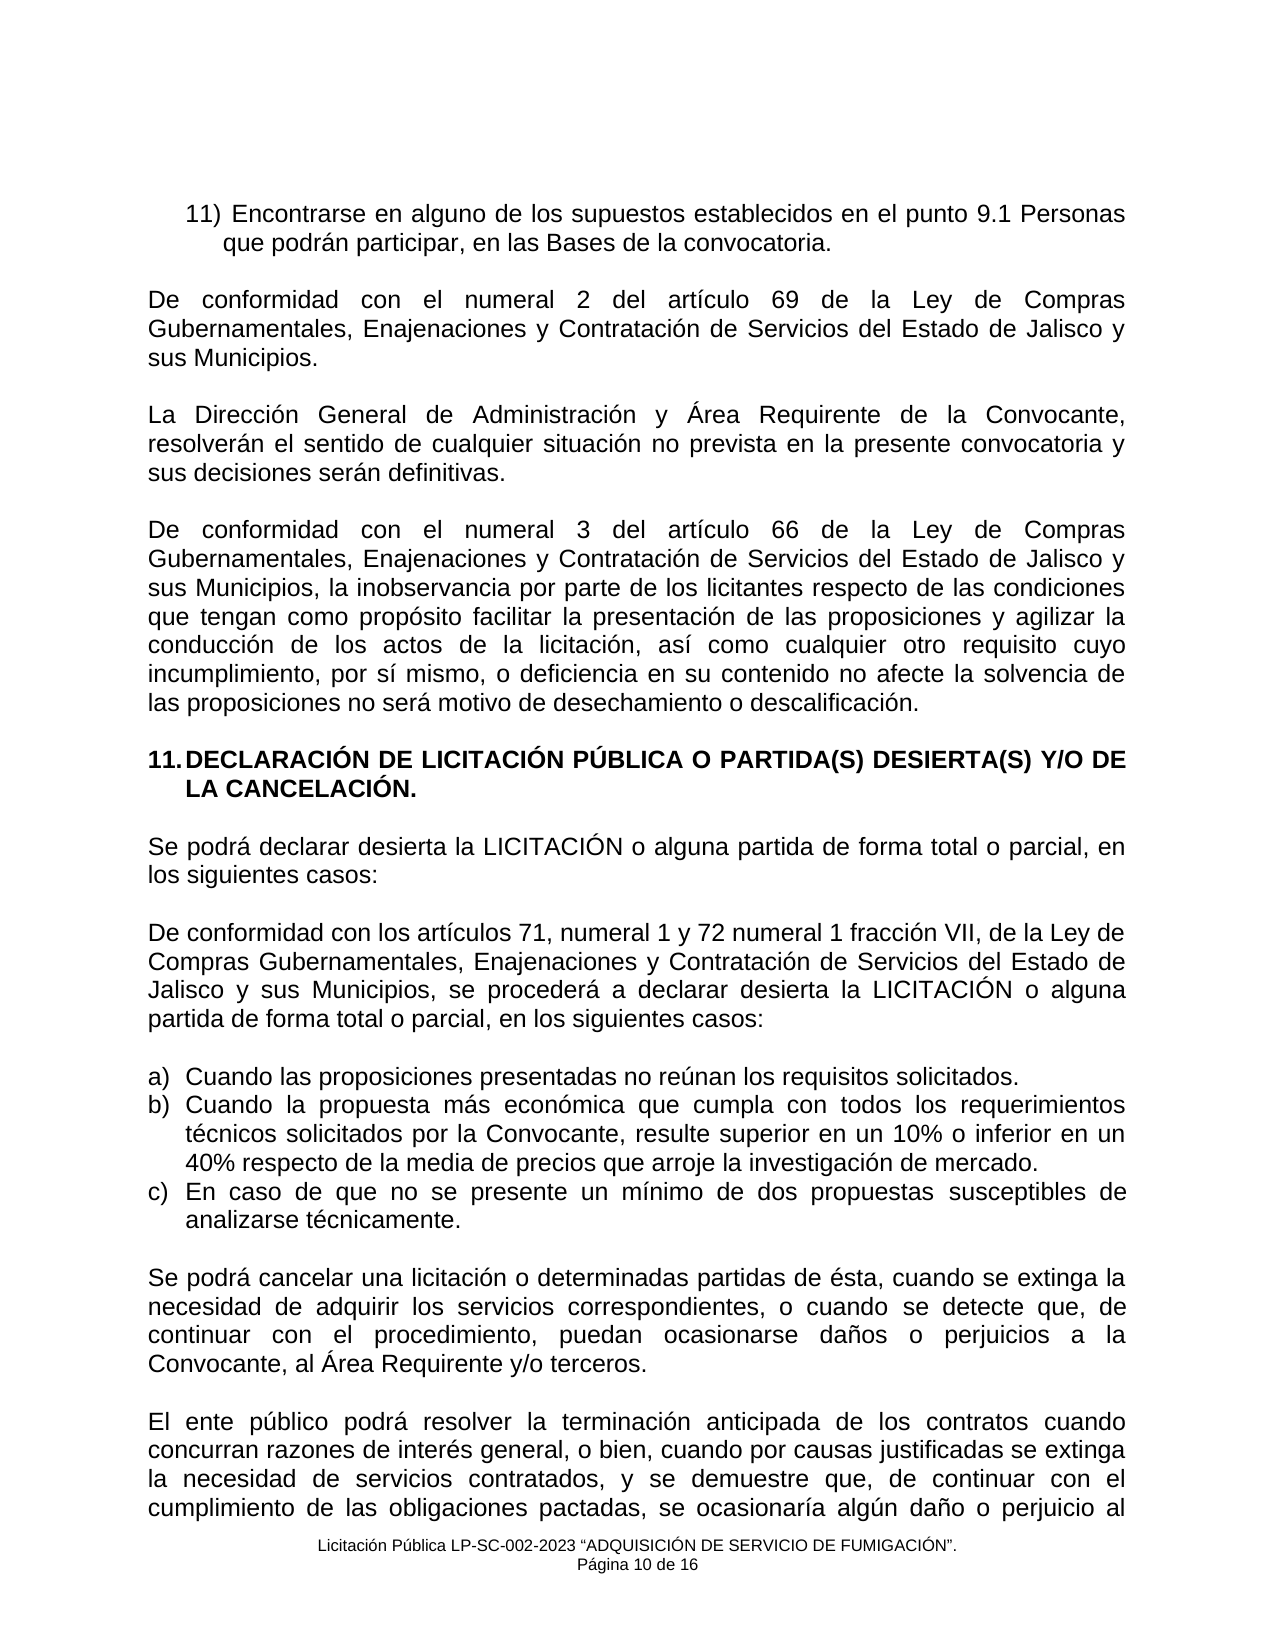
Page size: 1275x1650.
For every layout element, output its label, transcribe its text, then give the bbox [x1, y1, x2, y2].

list DECLARACIÓN DE LICITACIÓN PÚBLICA O PARTIDA(S) DESIERTA(S) Y/O DE LA CANCELACIÓN. [148, 745, 1127, 803]
text La Dirección General de Administración y Área Requirente de la Convocante, resolverán el sentido de cualquier situación no prevista en la presente convocatoria y sus decisiones serán definitivas. [148, 400, 1127, 487]
list Cuando la propuesta más económica que cumpla con todos los requerimientos técnicos solicitados por la Convocante, resulte superior en un 10% o inferior en un 40% respecto de la media de precios que arroje la investigación de mercado. [148, 1090, 1127, 1177]
list Encontrarse en alguno de los supuestos establecidos en el punto 9.1 Personas que podrán participar, en las Bases de la convocatoria. [185, 199, 1127, 257]
text Se podrá cancelar una licitación o determinadas partidas de ésta, cuando se extinga la necesidad de adquirir los servicios correspondientes, o cuando se detecte que, de continuar con el procedimiento, puedan ocasionarse daños o perjuicios a la Convocante, al Área Requirente y/o terceros. [148, 1263, 1127, 1378]
text De conformidad con el numeral 3 del artículo 66 de la Ley de Compras Gubernamentales, Enajenaciones y Contratación de Servicios del Estado de Jalisco y sus Municipios, la inobservancia por parte de los licitantes respecto de las condiciones que tengan como propósito facilitar la presentación de las proposiciones y agilizar la conducción de los actos de la licitación, así como cualquier otro requisito cuyo incumplimiento, por sí mismo, o deficiencia en su contenido no afecte la solvencia de las proposiciones no será motivo de desechamiento o descalificación. [148, 515, 1127, 717]
list Cuando las proposiciones presentadas no reúnan los requisitos solicitados. [148, 1062, 1127, 1090]
list De conformidad con los artículos 71, numeral 1 y 72 numeral 1 fracción VII, de la Ley de Compras Gubernamentales, Enajenaciones y Contratación de Servicios del Estado de Jalisco y sus Municipios, se procederá a declarar desierta la LICITACIÓN o alguna partida de forma total o parcial, en los siguientes casos: [148, 918, 1127, 1033]
list En caso de que no se presente un mínimo de dos propuestas susceptibles de analizarse técnicamente. [148, 1177, 1127, 1234]
text De conformidad con el numeral 2 del artículo 69 de la Ley de Compras Gubernamentales, Enajenaciones y Contratación de Servicios del Estado de Jalisco y sus Municipios. [148, 285, 1127, 372]
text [148, 1407, 1127, 1522]
list Se podrá declarar desierta la LICITACIÓN o alguna partida de forma total o parcial, en los siguientes casos: [148, 832, 1127, 889]
